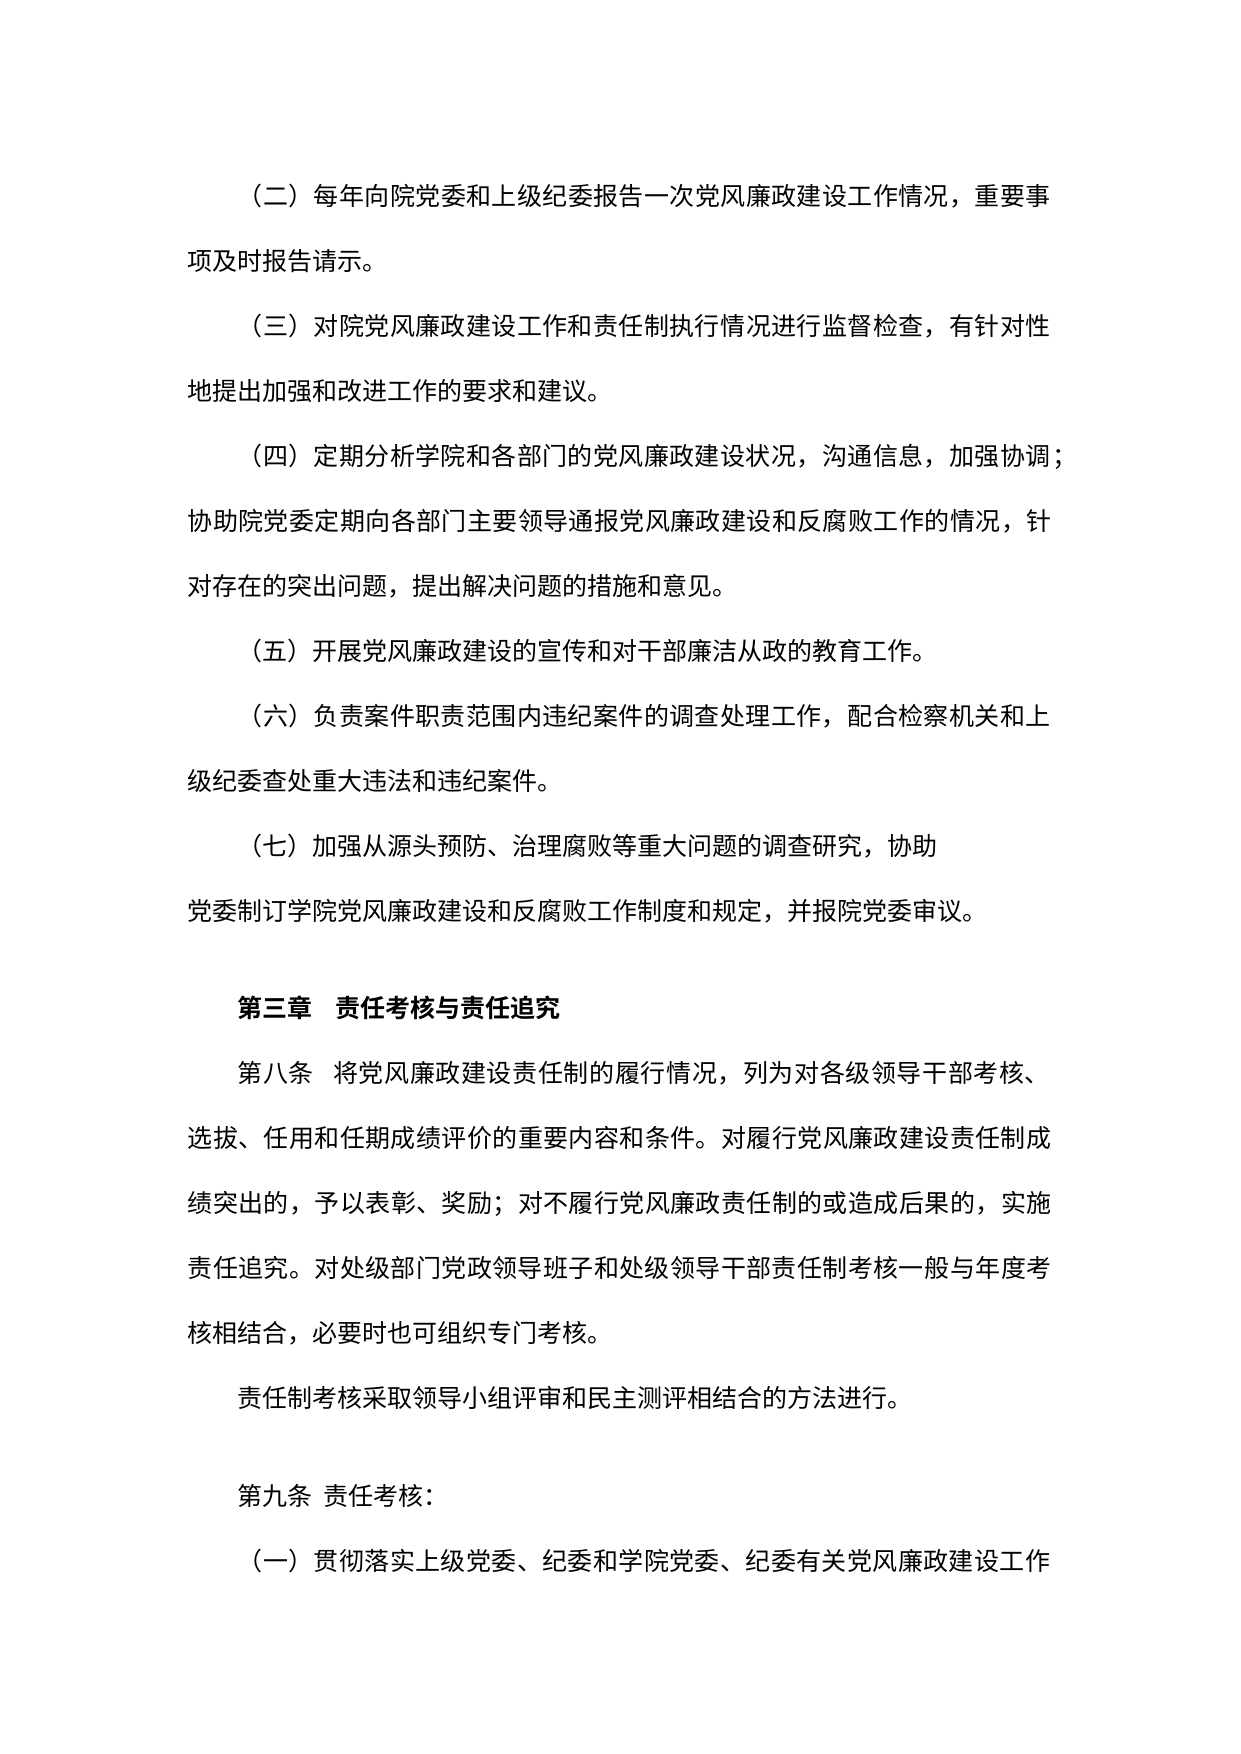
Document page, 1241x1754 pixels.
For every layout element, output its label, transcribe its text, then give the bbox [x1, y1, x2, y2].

text （三）对院党风廉政建设工作和责任制执行情况进行监督检查，有针对性地提出加强和改进工作的要求和建议。 [187, 292, 1053, 422]
text 第九条 责任考核： [187, 1462, 1053, 1527]
text 党委制订学院党风廉政建设和反腐败工作制度和规定，并报院党委审议。 [187, 877, 1053, 942]
text （五）开展党风廉政建设的宣传和对干部廉洁从政的教育工作。 [187, 617, 1053, 682]
text （七）加强从源头预防、治理腐败等重大问题的调查研究，协助 [187, 812, 1053, 877]
text （四）定期分析学院和各部门的党风廉政建设状况，沟通信息，加强协调；协助院党委定期向各部门主要领导通报党风廉政建设和反腐败工作的情况，针对存在的突出问题，提出解决问题的措施和意见。 [187, 422, 1053, 617]
text 第八条 将党风廉政建设责任制的履行情况，列为对各级领导干部考核、选拔、任用和任期成绩评价的重要内容和条件。对履行党风廉政建设责任制成绩突出的，予以表彰、奖励；对不履行党风廉政责任制的或造成后果的，实施责任追究。对处级部门党政领导班子和处级领导干部责任制考核一般与年度考核相结合，必要时也可组织专门考核。 [187, 1039, 1053, 1364]
text 第三章 责任考核与责任追究 [187, 974, 1053, 1039]
text 责任制考核采取领导小组评审和民主测评相结合的方法进行。 [187, 1364, 1053, 1429]
text （二）每年向院党委和上级纪委报告一次党风廉政建设工作情况，重要事项及时报告请示。 [187, 162, 1053, 292]
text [187, 1527, 1053, 1592]
text （六）负责案件职责范围内违纪案件的调查处理工作，配合检察机关和上级纪委查处重大违法和违纪案件。 [187, 682, 1053, 812]
